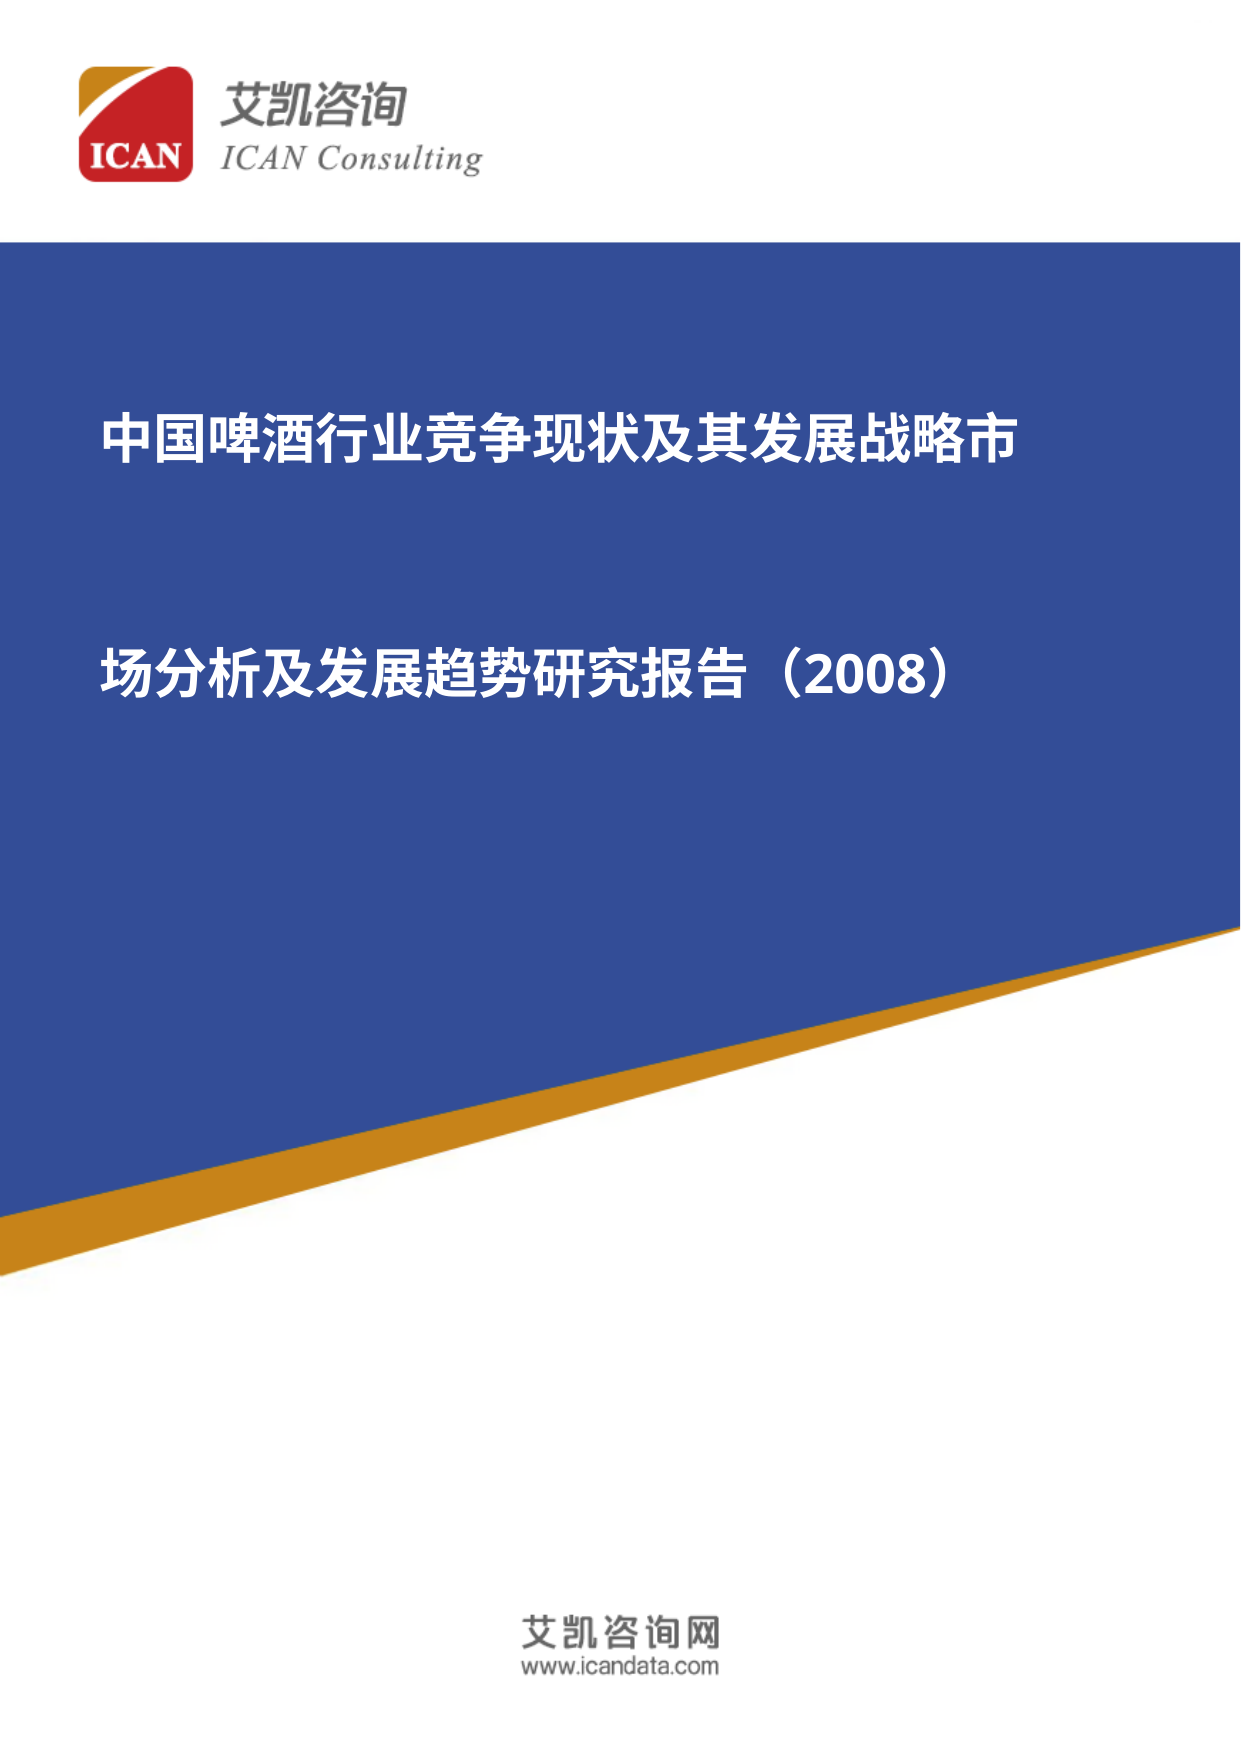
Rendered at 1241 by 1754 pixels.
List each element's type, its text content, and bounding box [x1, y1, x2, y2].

picture [0, 5, 1241, 1754]
subtitle 中国啤酒行业竞争现状及其发展战略市场分析及发展趋势研究报告（2008） [99, 386, 1053, 718]
